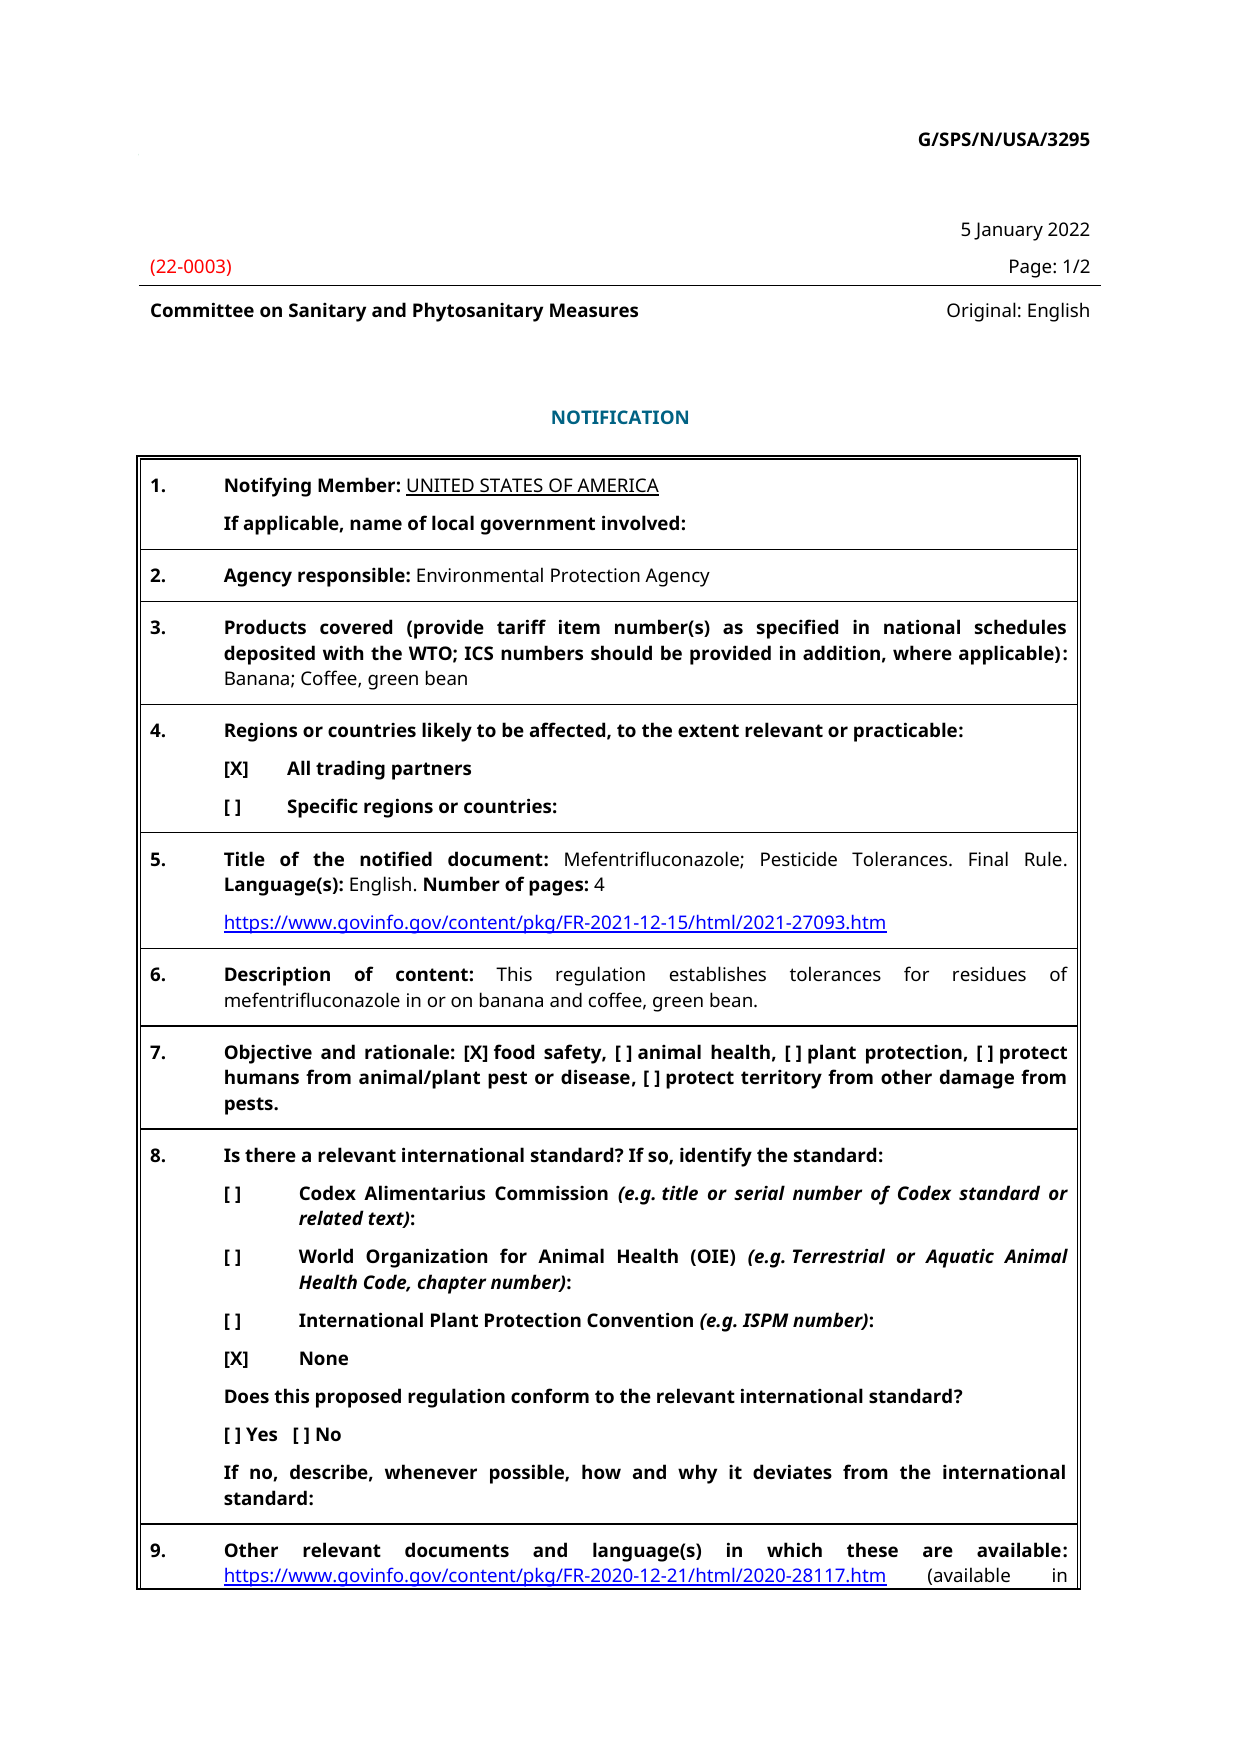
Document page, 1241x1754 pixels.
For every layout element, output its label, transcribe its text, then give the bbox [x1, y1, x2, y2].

table_cell 4. [141, 705, 212, 832]
table_cell Products covered (provide tariff item number(s) as specified in national schedules deposited with the WTO; ICS numbers should be provided in addition, where applicable): Banana; Coffee, green bean [212, 602, 1077, 704]
table_cell 3. [141, 602, 212, 704]
table_cell 2. [141, 550, 212, 601]
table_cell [212, 1525, 1077, 1588]
table_cell 6. [141, 949, 212, 1025]
table_cell 9. [141, 1525, 212, 1588]
table_cell Is there a relevant international standard? If so, identify the standard: [ ] Codex Alimentarius Commission (e.g. title or serial number of Codex standard or related text): [ ] World Organization for Animal Health (OIE) (e.g. Terrestrial or Aquatic Animal Health Code, chapter number): [ ] International Plant Protection Convention (e.g. ISPM number): [X] None Does this proposed regulation conform to the relevant international standard? [ ] Yes [ ] No If no, describe, whenever possible, how and why it deviates from the international standard: [212, 1130, 1077, 1523]
table_header Notifying Member: United States of America If applicable, name of local government involved: [212, 460, 1077, 548]
table_cell 7. [141, 1027, 212, 1128]
table_header 1. [141, 460, 212, 548]
table_cell 8. [141, 1130, 212, 1523]
title NOTIFICATION [150, 405, 1090, 430]
table_cell Regions or countries likely to be affected, to the extent relevant or practicable: [X] All trading partners [ ] Specific regions or countries: [212, 705, 1077, 832]
table_cell Title of the notified document: Mefentrifluconazole; Pesticide Tolerances. Final Rule. Language(s): English. Number of pages: 4 https://www.govinfo.gov/content/pkg/FR-2021-12-15/html/2021-27093.htm [212, 833, 1077, 947]
table_cell Description of content: This regulation establishes tolerances for residues of mefentrifluconazole in or on banana and coffee, green bean. [212, 949, 1077, 1025]
table_cell 5. [141, 833, 212, 947]
table_cell Agency responsible: Environmental Protection Agency [212, 550, 1077, 601]
table_cell Objective and rationale: [X] food safety, [ ] animal health, [ ] plant protection, [ ] protect humans from animal/plant pest or disease, [ ] protect territory from other damage from pests. [212, 1027, 1077, 1128]
